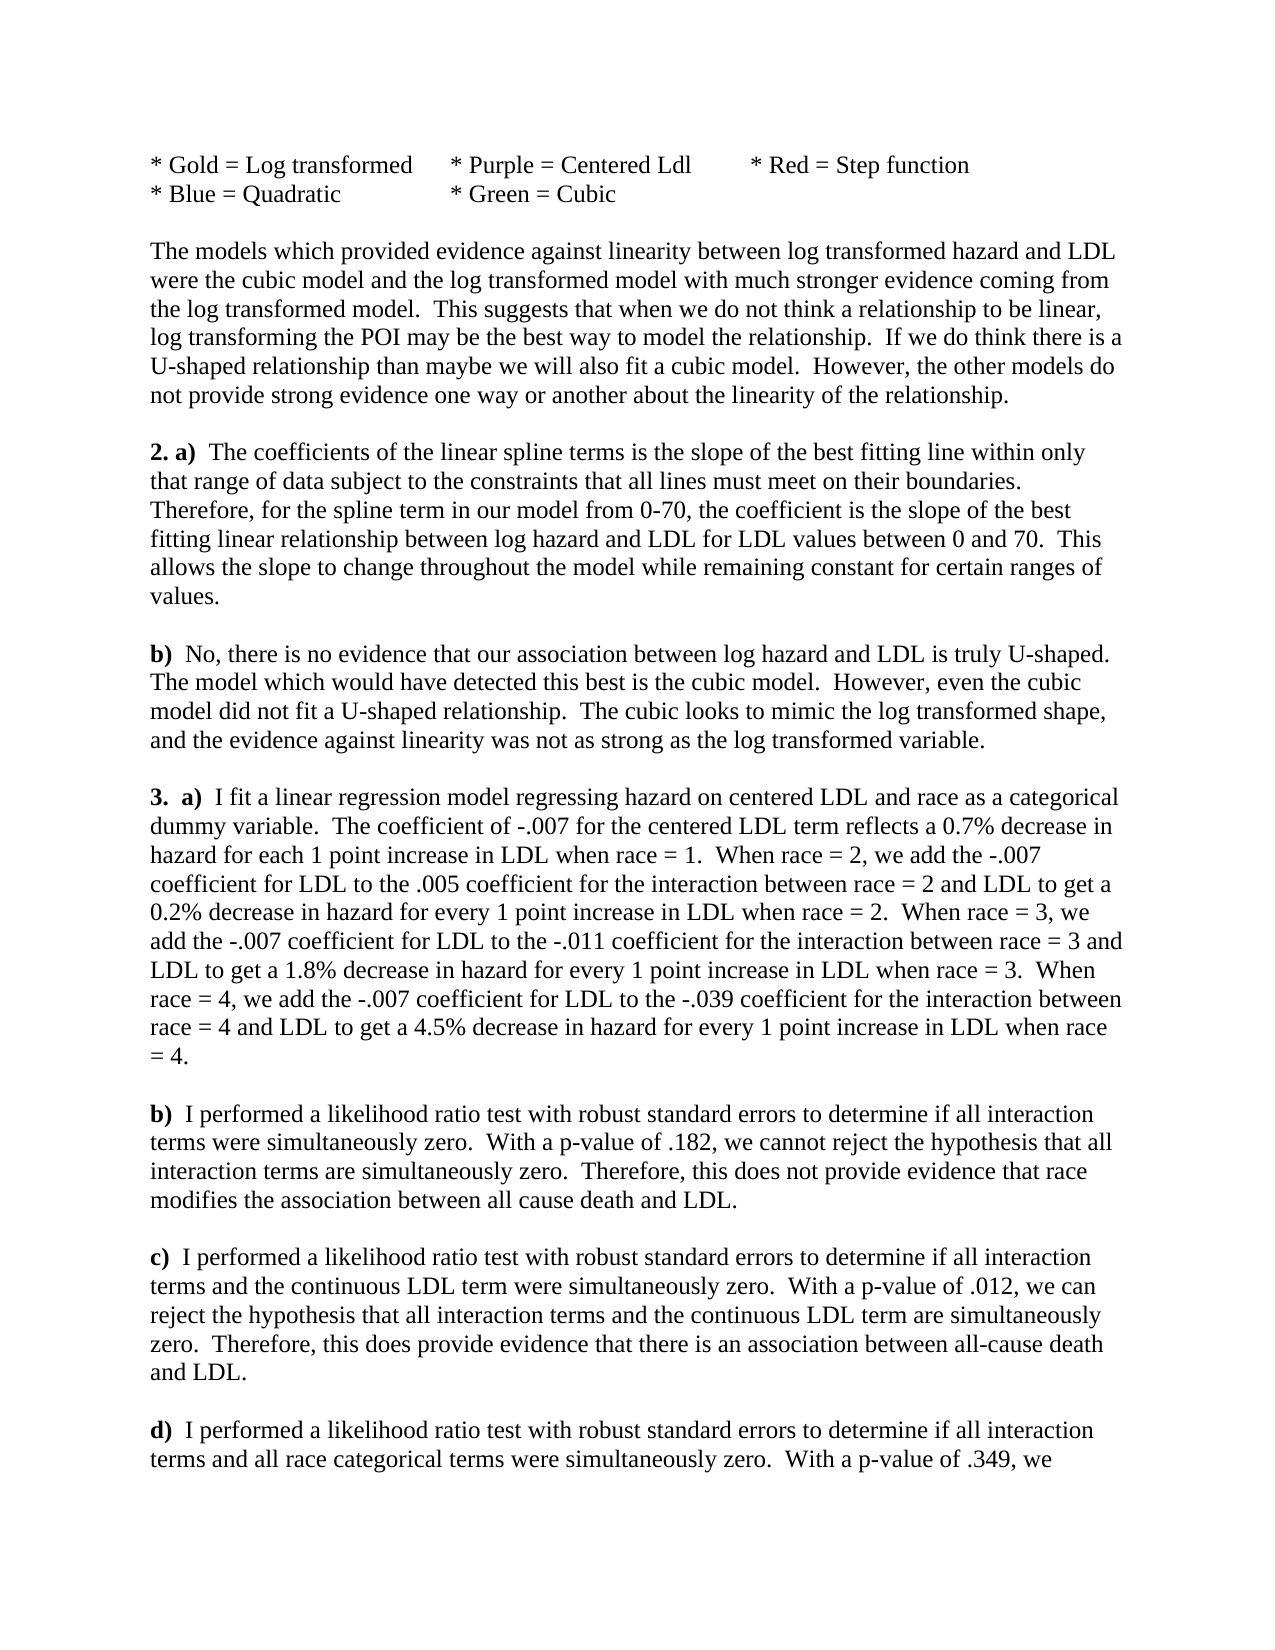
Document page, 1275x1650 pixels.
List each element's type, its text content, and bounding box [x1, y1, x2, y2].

text * Gold = Log transformed * Purple = Centered Ldl * Red = Step function [150, 150, 1125, 179]
text 3. a) I fit a linear regression model regressing hazard on centered LDL and race as a categorical dummy variable. The coefficient of -.007 for the centered LDL term reflects a 0.7% decrease in hazard for each 1 point increase in LDL when race = 1. When race = 2, we add the -.007 coefficient for LDL to the .005 coefficient for the interaction between race = 2 and LDL to get a 0.2% decrease in hazard for every 1 point increase in LDL when race = 2. When race = 3, we add the -.007 coefficient for LDL to the -.011 coefficient for the interaction between race = 3 and LDL to get a 1.8% decrease in hazard for every 1 point increase in LDL when race = 3. When race = 4, we add the -.007 coefficient for LDL to the -.039 coefficient for the interaction between race = 4 and LDL to get a 4.5% decrease in hazard for every 1 point increase in LDL when race = 4. [150, 782, 1125, 1070]
text * Blue = Quadratic * Green = Cubic [150, 179, 1125, 207]
text c) I performed a likelihood ratio test with robust standard errors to determine if all interaction terms and the continuous LDL term were simultaneously zero. With a p-value of .012, we can reject the hypothesis that all interaction terms and the continuous LDL term are simultaneously zero. Therefore, this does provide evidence that there is an association between all-cause death and LDL. [150, 1242, 1125, 1386]
text b) I performed a likelihood ratio test with robust standard errors to determine if all interaction terms were simultaneously zero. With a p-value of .182, we cannot reject the hypothesis that all interaction terms are simultaneously zero. Therefore, this does not provide evidence that race modifies the association between all cause death and LDL. [150, 1099, 1125, 1214]
text b) No, there is no evidence that our association between log hazard and LDL is truly U-shaped. The model which would have detected this best is the cubic model. However, even the cubic model did not fit a U-shaped relationship. The cubic looks to mimic the log transformed shape, and the evidence against linearity was not as strong as the log transformed variable. [150, 639, 1125, 754]
text The models which provided evidence against linearity between log transformed hazard and LDL were the cubic model and the log transformed model with much stronger evidence coming from the log transformed model. This suggests that when we do not think a relationship to be linear, log transforming the POI may be the best way to model the relationship. If we do think there is a U-shaped relationship than maybe we will also fit a cubic model. However, the other models do not provide strong evidence one way or another about the linearity of the relationship. [150, 236, 1125, 409]
text 2. a) The coefficients of the linear spline terms is the slope of the best fitting line within only that range of data subject to the constraints that all lines must meet on their boundaries. Therefore, for the spline term in our model from 0-70, the coefficient is the slope of the best fitting linear relationship between log hazard and LDL for LDL values between 0 and 70. This allows the slope to change throughout the model while remaining constant for certain ranges of values. [150, 437, 1125, 610]
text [150, 1415, 1125, 1472]
